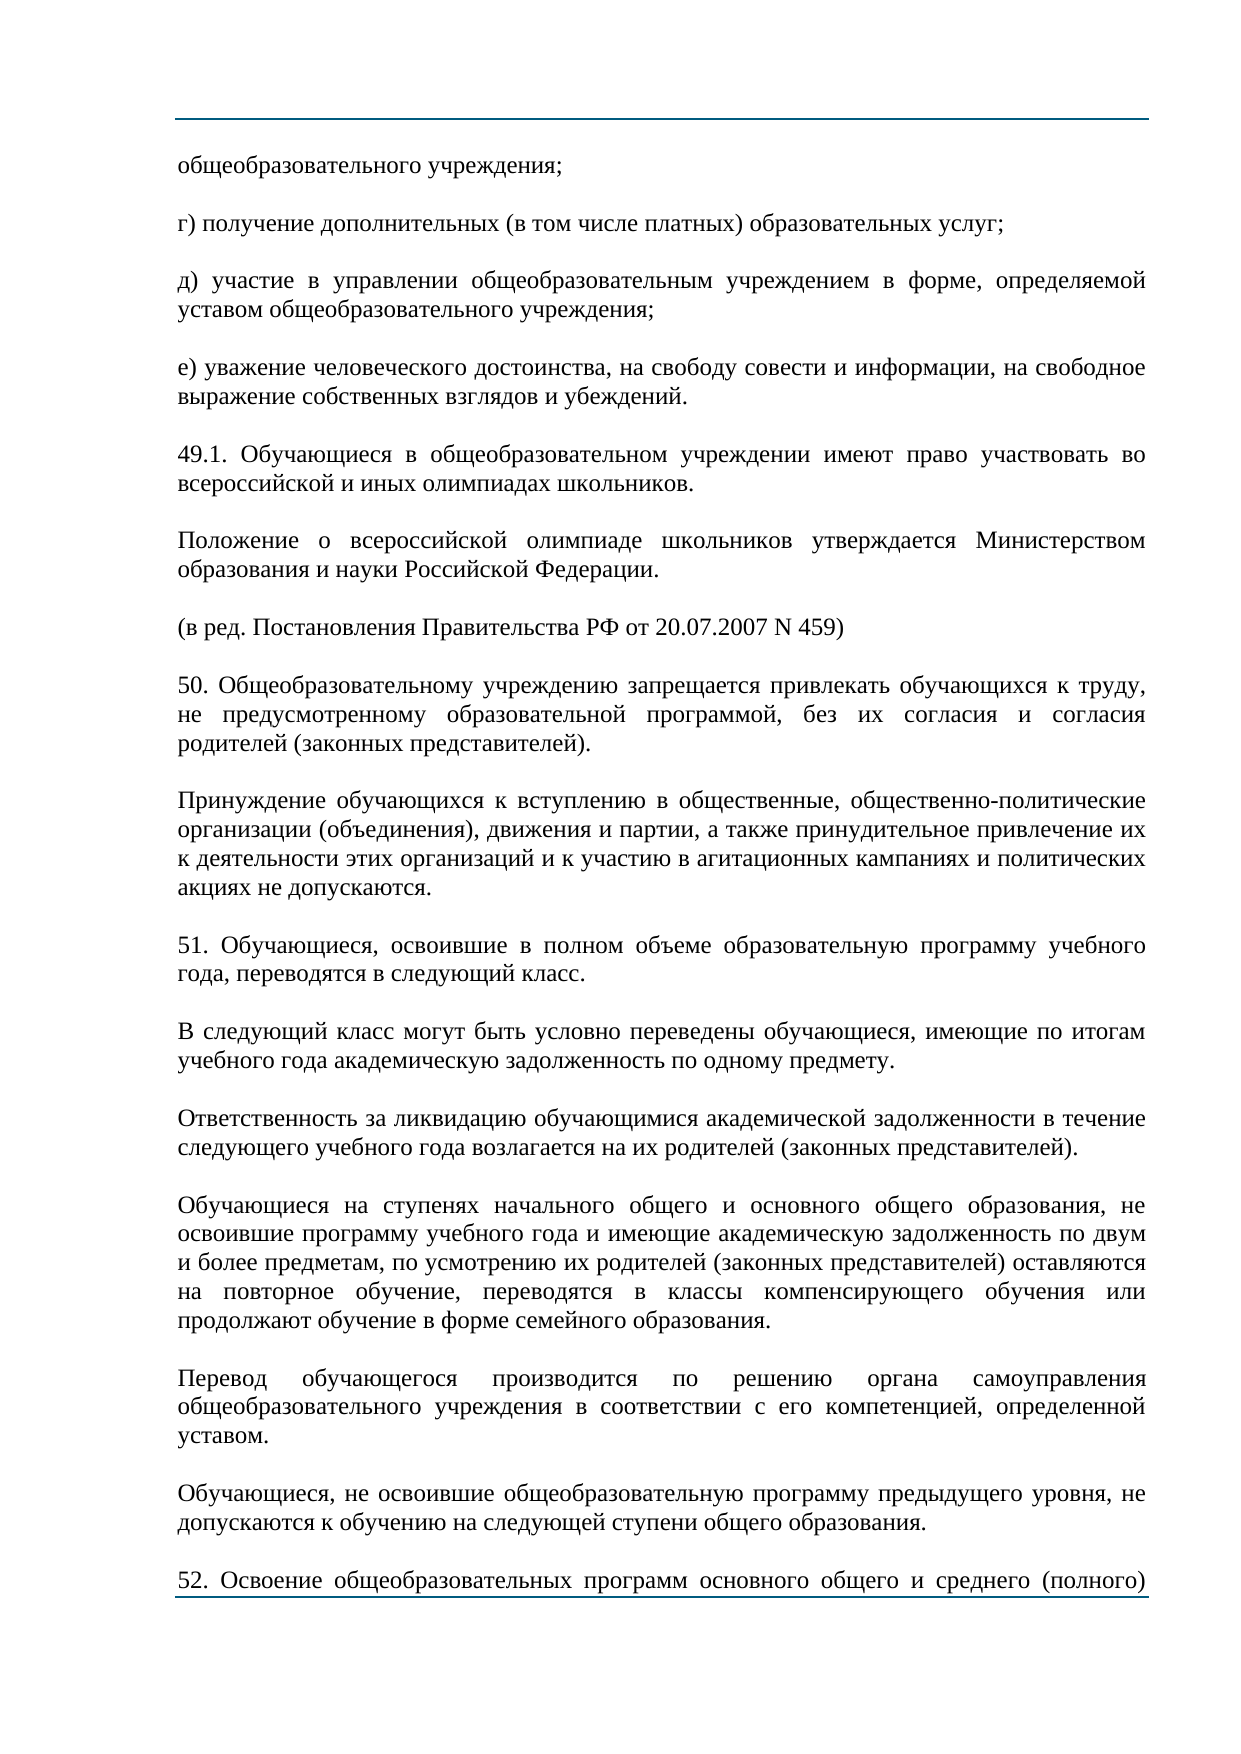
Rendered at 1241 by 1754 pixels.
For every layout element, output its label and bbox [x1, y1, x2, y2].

table_cell [175, 120, 1149, 1596]
